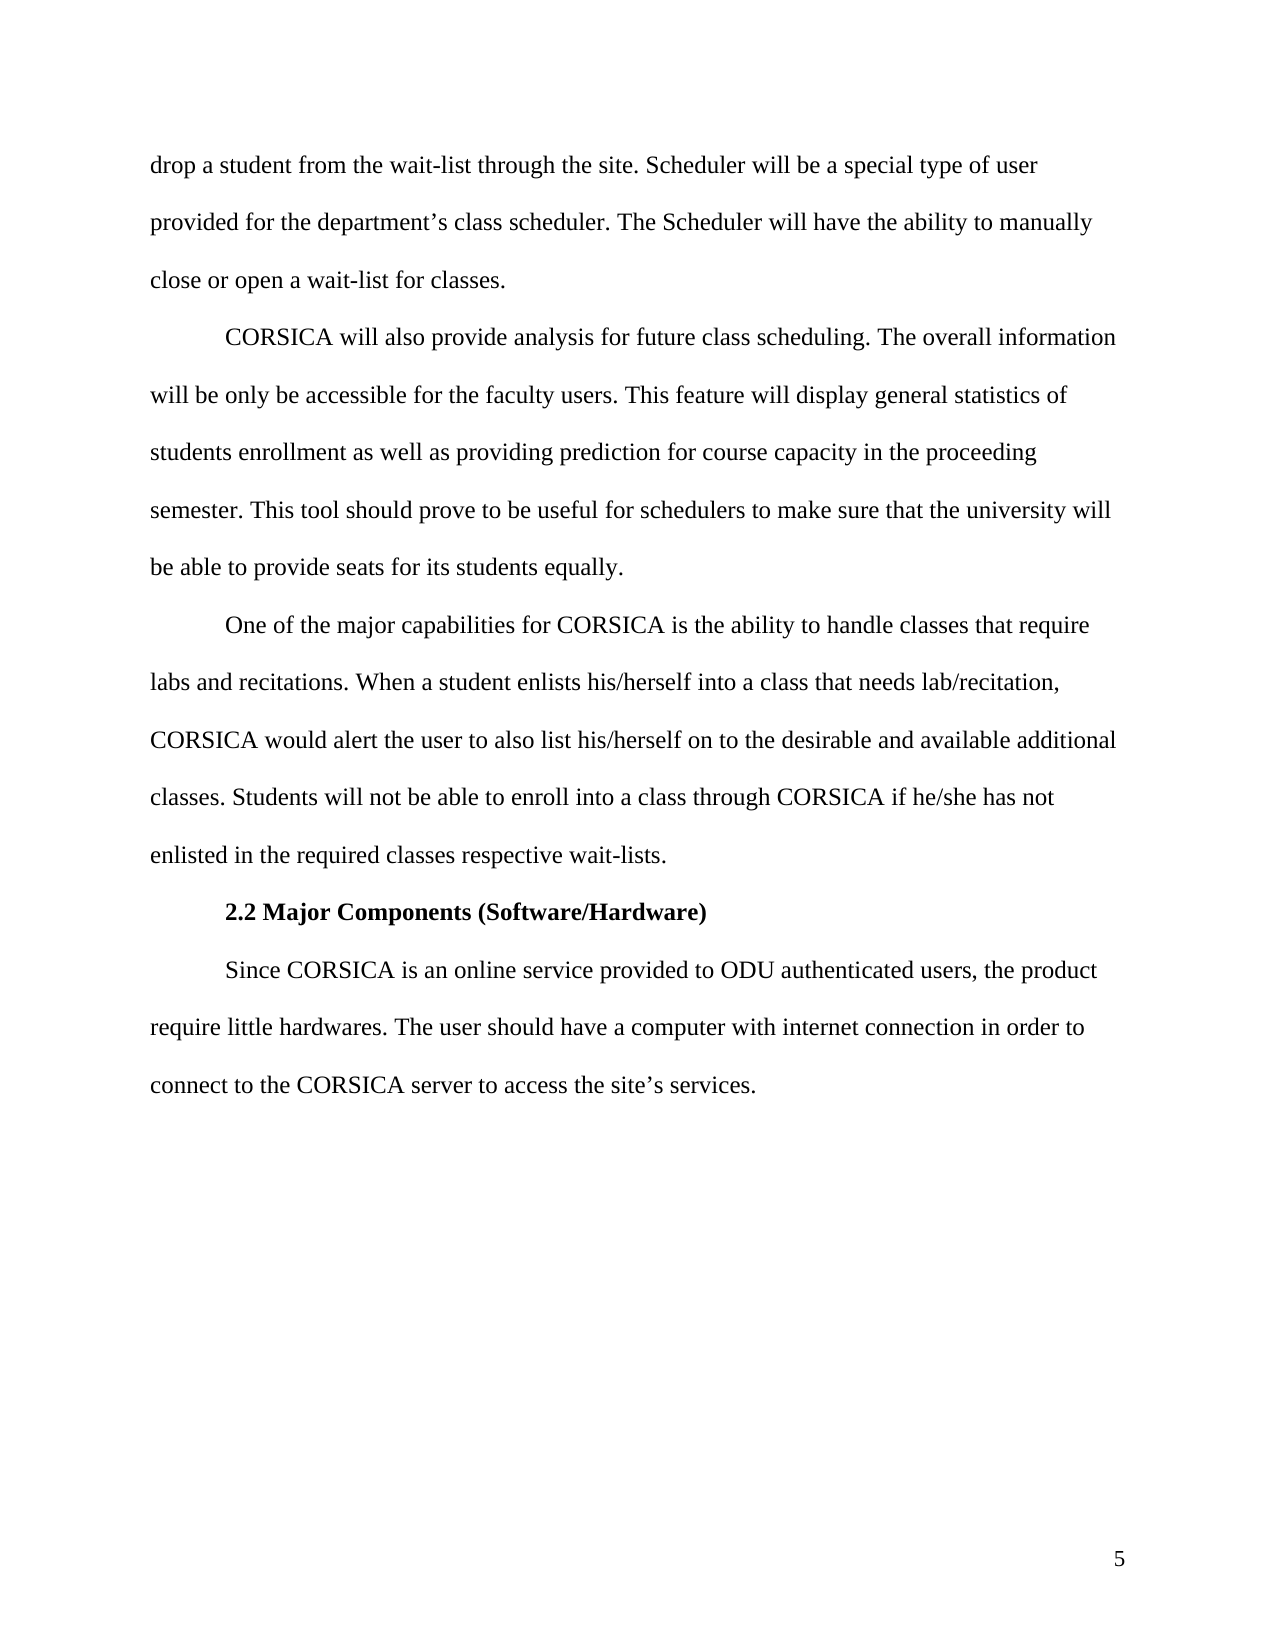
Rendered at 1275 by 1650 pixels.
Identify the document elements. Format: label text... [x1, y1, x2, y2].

text 2.2 Major Components (Software/Hardware) [150, 897, 1125, 926]
text One of the major capabilities for CORSICA is the ability to handle classes that require labs and recitations. When a student enlists his/herself into a class that needs lab/recitation, CORSICA would alert the user to also list his/herself on to the desirable and available additional classes. Students will not be able to enroll into a class through CORSICA if he/she has not enlisted in the required classes respective wait-lists. [150, 610, 1125, 869]
text Since CORSICA is an online service provided to ODU authenticated users, the product require little hardwares. The user should have a computer with internet connection in order to connect to the CORSICA server to access the site’s services. [150, 955, 1125, 1099]
text CORSICA will also provide analysis for future class scheduling. The overall information will be only be accessible for the faculty users. This feature will display general statistics of students enrollment as well as providing prediction for course capacity in the proceeding semester. This tool should prove to be useful for schedulers to make sure that the university will be able to provide seats for its students equally. [150, 322, 1125, 581]
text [150, 150, 1125, 294]
